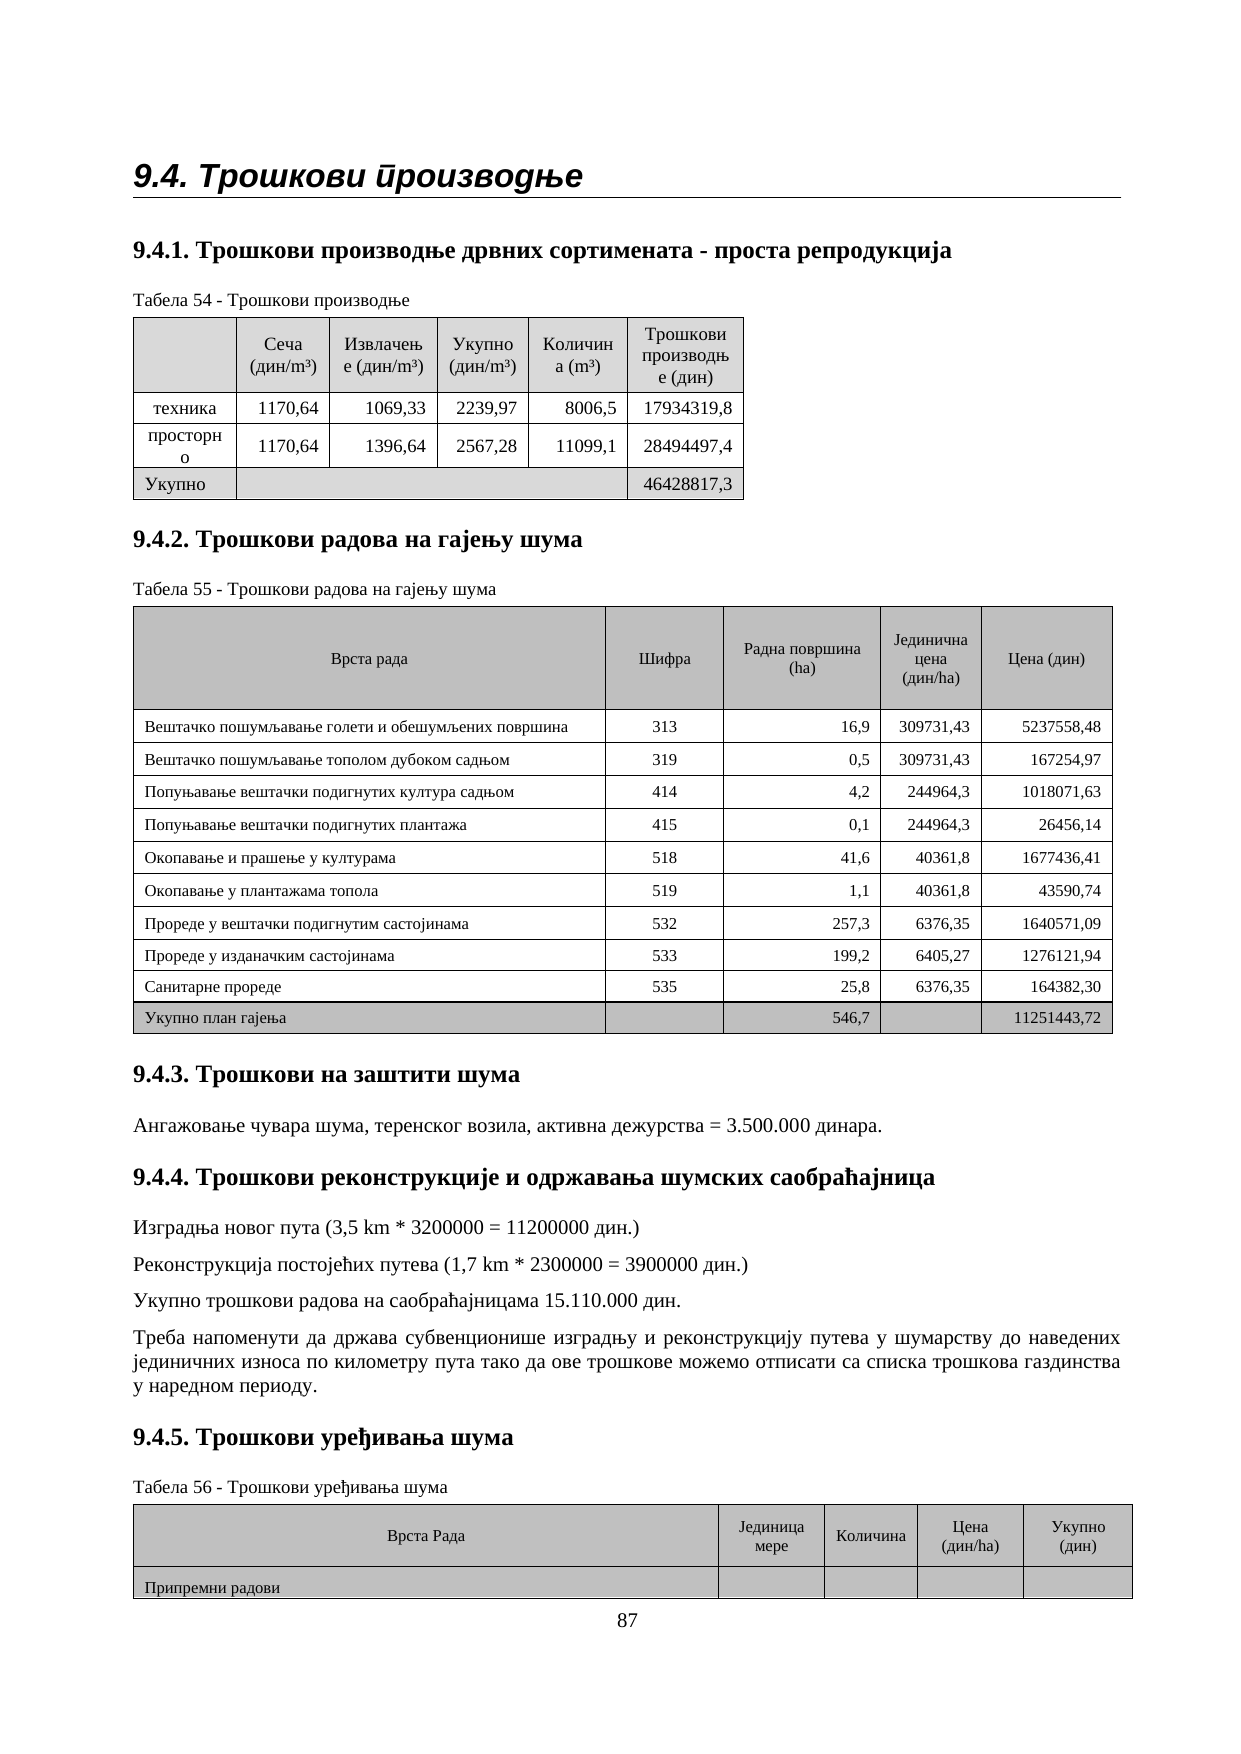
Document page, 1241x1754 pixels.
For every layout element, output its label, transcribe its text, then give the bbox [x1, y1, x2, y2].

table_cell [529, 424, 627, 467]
text Ангажовање чувара шума, теренског возила, активна дежурства = 3.500.000 динара. [133, 1112, 1121, 1137]
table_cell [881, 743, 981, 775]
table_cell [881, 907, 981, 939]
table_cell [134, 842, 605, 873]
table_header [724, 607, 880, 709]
text Табела 55 - Трошкови радова на гајењу шума [133, 578, 1121, 600]
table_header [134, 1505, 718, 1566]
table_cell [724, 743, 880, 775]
subtitle 9.4.5. Трошкови уређивања шума [133, 1422, 1121, 1451]
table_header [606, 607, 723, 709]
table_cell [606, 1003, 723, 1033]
subtitle 9.4.3. Трошкови на заштити шума [133, 1059, 1121, 1087]
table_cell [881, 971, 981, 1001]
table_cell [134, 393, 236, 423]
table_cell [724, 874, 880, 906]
text Укупно трошкови радова на саобраћајницама 15.110.000 дин. [133, 1288, 1121, 1312]
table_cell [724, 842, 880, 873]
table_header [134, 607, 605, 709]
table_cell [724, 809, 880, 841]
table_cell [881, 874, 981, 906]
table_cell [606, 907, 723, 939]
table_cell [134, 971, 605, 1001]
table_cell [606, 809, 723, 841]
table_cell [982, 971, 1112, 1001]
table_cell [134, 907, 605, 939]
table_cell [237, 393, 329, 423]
subtitle 9.4.2. Трошкови радова на гајењу шума [133, 524, 1121, 553]
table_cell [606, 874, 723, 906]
text Изградња новог пута (3,5 km * 3200000 = 11200000 дин.) [133, 1215, 1121, 1239]
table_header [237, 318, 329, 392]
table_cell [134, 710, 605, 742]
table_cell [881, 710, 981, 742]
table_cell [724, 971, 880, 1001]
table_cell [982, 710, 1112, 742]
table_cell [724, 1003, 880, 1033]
text Табела 56 - Трошкови уређивања шума [133, 1476, 1121, 1497]
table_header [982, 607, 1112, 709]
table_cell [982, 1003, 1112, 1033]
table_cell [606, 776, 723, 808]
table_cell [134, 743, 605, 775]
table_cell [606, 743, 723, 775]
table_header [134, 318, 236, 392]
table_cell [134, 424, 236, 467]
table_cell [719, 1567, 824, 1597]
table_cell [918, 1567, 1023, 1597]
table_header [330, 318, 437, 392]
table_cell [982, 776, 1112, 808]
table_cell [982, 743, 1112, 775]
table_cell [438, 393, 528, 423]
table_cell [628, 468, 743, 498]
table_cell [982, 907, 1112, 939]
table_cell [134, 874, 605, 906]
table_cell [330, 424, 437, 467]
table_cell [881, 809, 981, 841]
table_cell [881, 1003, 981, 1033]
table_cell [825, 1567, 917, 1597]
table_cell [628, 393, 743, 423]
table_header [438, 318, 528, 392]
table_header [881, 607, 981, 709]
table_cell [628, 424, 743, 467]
subtitle 9.4.4. Трошкови реконструкције и oдржавања шумских саобраћајница [133, 1162, 1121, 1190]
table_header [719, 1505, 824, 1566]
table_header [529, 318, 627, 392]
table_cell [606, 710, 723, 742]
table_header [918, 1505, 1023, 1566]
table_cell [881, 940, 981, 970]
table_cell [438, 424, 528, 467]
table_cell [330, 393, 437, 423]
subtitle 9.4. Трошкови производње [133, 156, 1121, 197]
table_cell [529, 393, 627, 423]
text Треба напоменути да држава субвенционише изградњу и реконструкцију путева у шумарству до наведених јединичних износа по километру пута тако да ове трошкове можемо отписати са списка трошкова газдинства у наредном периоду. [133, 1325, 1121, 1397]
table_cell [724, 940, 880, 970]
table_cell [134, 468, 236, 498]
text Табела 54 - Трошкови производње [133, 289, 1121, 311]
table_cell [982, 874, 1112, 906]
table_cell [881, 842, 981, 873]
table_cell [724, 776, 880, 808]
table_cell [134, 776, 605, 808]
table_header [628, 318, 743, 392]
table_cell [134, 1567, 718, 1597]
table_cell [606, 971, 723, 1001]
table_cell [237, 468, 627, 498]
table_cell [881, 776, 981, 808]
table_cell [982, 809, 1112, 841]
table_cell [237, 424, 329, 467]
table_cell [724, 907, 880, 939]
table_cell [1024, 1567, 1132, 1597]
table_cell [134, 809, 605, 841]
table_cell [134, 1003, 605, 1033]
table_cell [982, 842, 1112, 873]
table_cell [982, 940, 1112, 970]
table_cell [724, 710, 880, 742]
subtitle 9.4.1. Трошкови производње дрвних сортимената - проста репродукција [133, 235, 1121, 264]
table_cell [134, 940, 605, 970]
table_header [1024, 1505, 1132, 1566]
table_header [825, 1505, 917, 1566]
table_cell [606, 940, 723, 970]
text Реконструкција постојећих путева (1,7 km * 2300000 = 3900000 дин.) [133, 1252, 1121, 1276]
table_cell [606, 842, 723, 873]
